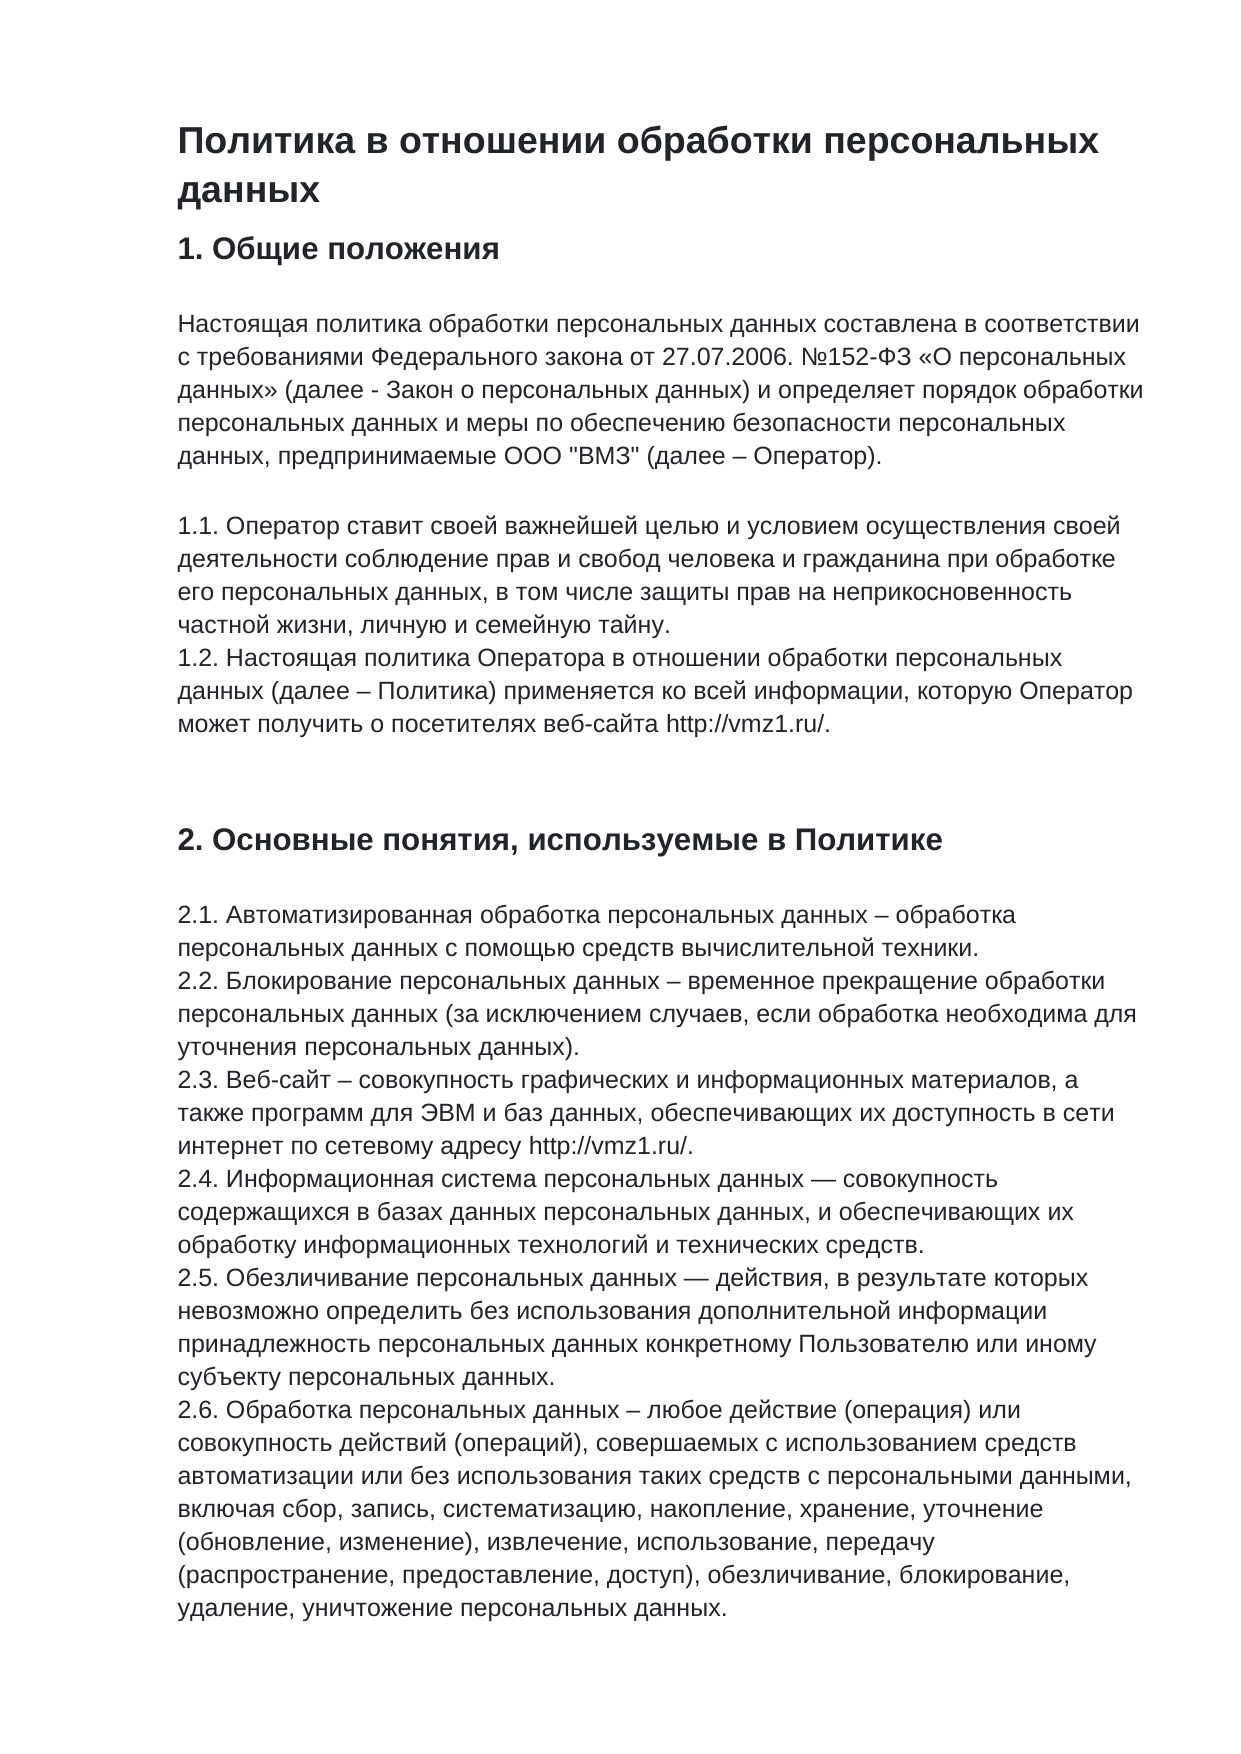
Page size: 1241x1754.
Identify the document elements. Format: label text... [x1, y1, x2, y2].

subtitle 1. Общие положения [177, 230, 1152, 266]
text 2.2. Блокирование персональных данных – временное прекращение обработки персональных данных (за исключением случаев, если обработка необходима для уточнения персональных данных). [177, 966, 1152, 1061]
text 1.2. Настоящая политика Оператора в отношении обработки персональных данных (далее – Политика) применяется ко всей информации, которую Оператор может получить о посетителях веб-сайта http://vmz1.ru/. [177, 643, 1152, 738]
text 1.1. Оператор ставит своей важнейшей целью и условием осуществления своей деятельности соблюдение прав и свобод человека и гражданина при обработке его персональных данных, в том числе защиты прав на неприкосновенность частной жизни, личную и семейную тайну. [177, 511, 1152, 639]
text 2.3. Веб-сайт – совокупность графических и информационных материалов, а также программ для ЭВМ и баз данных, обеспечивающих их доступность в сети интернет по сетевому адресу http://vmz1.ru/. [177, 1065, 1152, 1160]
text 2.6. Обработка персональных данных – любое действие (операция) или совокупность действий (операций), совершаемых с использованием средств автоматизации или без использования таких средств с персональными данными, включая сбор, запись, систематизацию, накопление, хранение, уточнение (обновление, изменение), извлечение, использование, передачу (распространение, предоставление, доступ), обезличивание, блокирование, удаление, уничтожение персональных данных. [177, 1395, 1152, 1622]
text 2.5. Обезличивание персональных данных — действия, в результате которых невозможно определить без использования дополнительной информации принадлежность персональных данных конкретному Пользователю или иному субъекту персональных данных. [177, 1263, 1152, 1391]
text Настоящая политика обработки персональных данных составлена в соответствии с требованиями Федерального закона от 27.07.2006. №152-ФЗ «О персональных данных» (далее - Закон о персональных данных) и определяет порядок обработки персональных данных и меры по обеспечению безопасности персональных данных, предпринимаемые ООО "ВМЗ" (далее – Оператор). [177, 308, 1152, 469]
subtitle Политика в отношении обработки персональных данных [177, 118, 1152, 211]
text 2.4. Информационная система персональных данных — совокупность содержащихся в базах данных персональных данных, и обеспечивающих их обработку информационных технологий и технических средств. [177, 1164, 1152, 1259]
text 2.1. Автоматизированная обработка персональных данных – обработка персональных данных с помощью средств вычислительной техники. [177, 900, 1152, 962]
subtitle 2. Основные понятия, используемые в Политике [177, 821, 1152, 857]
